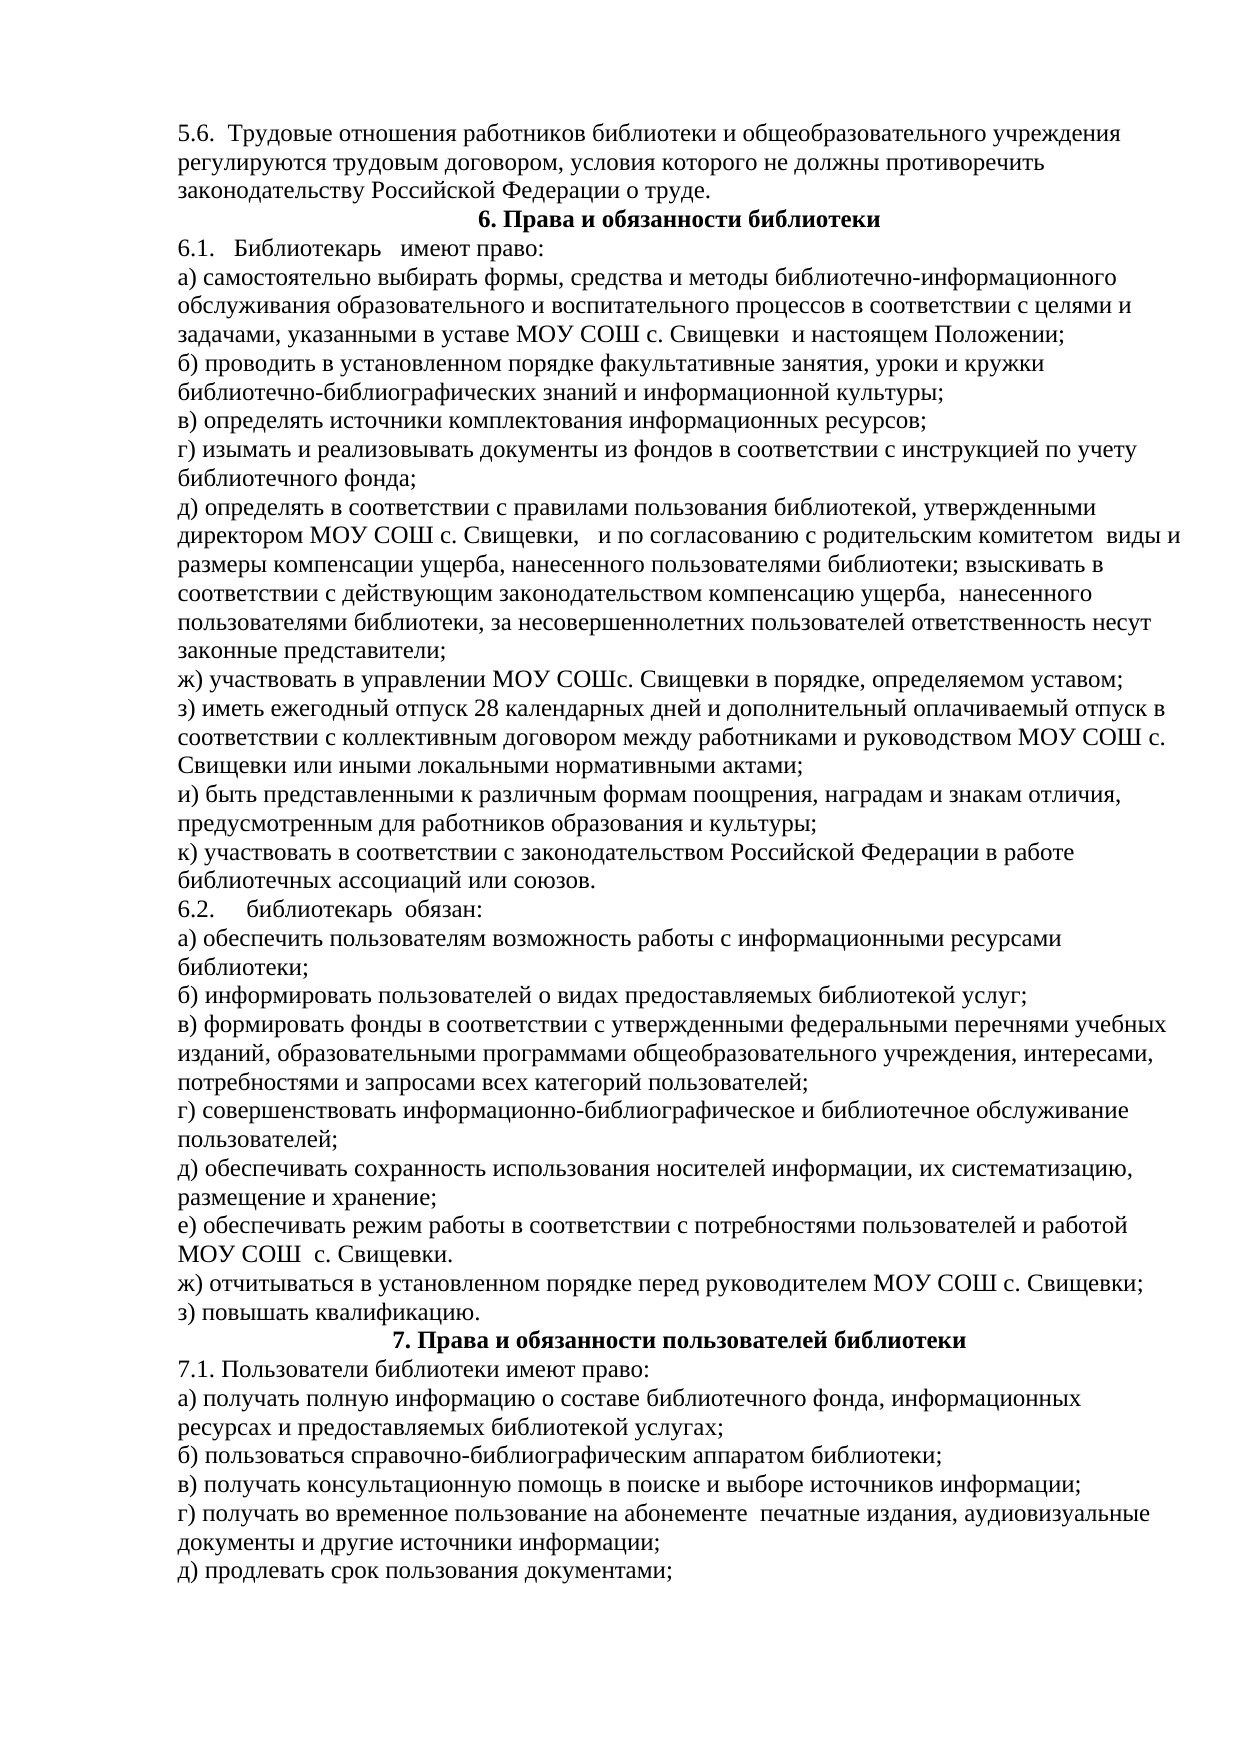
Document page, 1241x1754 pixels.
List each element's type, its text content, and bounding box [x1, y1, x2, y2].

text 6.1. Библиотекарь имеют право: а) самостоятельно выбирать формы, средства и методы библиотечно-информационного обслуживания образовательного и воспитательного процессов в соответствии с целями и задачами, указанными в уставе МОУ СОШ с. Свищевки и настоящем Положении; б) проводить в установленном порядке факультативные занятия, уроки и кружки библиотечно-библиографических знаний и информационной культуры; в) определять источники комплектования информационных ресурсов; г) изымать и реализовывать документы из фондов в соответствии с инструкцией по учету библиотечного фонда; д) определять в соответствии с правилами пользования библиотекой, утвержденными директором МОУ СОШ с. Свищевки, и по согласованию с родительским комитетом виды и размеры компенсации ущерба, нанесенного пользователями библиотеки; взыскивать в соответствии с действующим законодательством компенсацию ущерба, нанесенного пользователями библиотеки, за несовершеннолетних пользователей ответственность несут законные представители; [177, 233, 1181, 664]
text 6. Права и обязанности библиотеки [177, 204, 1181, 233]
text ж) участвовать в управлении МОУ СОШс. Свищевки в порядке, определяемом уставом; з) иметь ежегодный отпуск 28 календарных дней и дополнительный оплачиваемый отпуск в соответствии с коллективным договором между работниками и руководством МОУ СОШ с. Свищевки или иными локальными нормативными актами; и) быть представленными к различным формам поощрения, наградам и знакам отличия, предусмотренным для работников образования и культуры; к) участвовать в соответствии с законодательством Российской Федерации в работе библиотечных ассоциаций или союзов. [177, 664, 1181, 894]
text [177, 1354, 1181, 1584]
text 5.6. Трудовые отношения работников библиотеки и общеобразовательного учреждения регулируются трудовым договором, условия которого не должны противоречить законодательству Российской Федерации о труде. [177, 118, 1181, 204]
text 6.2. библиотекарь обязан: а) обеспечить пользователям возможность работы с информационными ресурсами библиотеки; б) информировать пользователей о видах предоставляемых библиотекой услуг; в) формировать фонды в соответствии с утвержденными федеральными перечнями учебных изданий, образовательными программами общеобразовательного учреждения, интересами, потребностями и запросами всех категорий пользователей; г) совершенствовать информационно-библиографическое и библиотечное обслуживание пользователей; д) обеспечивать сохранность использования носителей информации, их систематизацию, размещение и хранение; е) обеспечивать режим работы в соответствии с потребностями пользователей и работой МОУ СОШ с. Свищевки. ж) отчитываться в установленном порядке перед руководителем МОУ СОШ с. Свищевки; з) повышать квалификацию. [177, 894, 1181, 1326]
text 7. Права и обязанности пользователей библиотеки [177, 1326, 1181, 1354]
